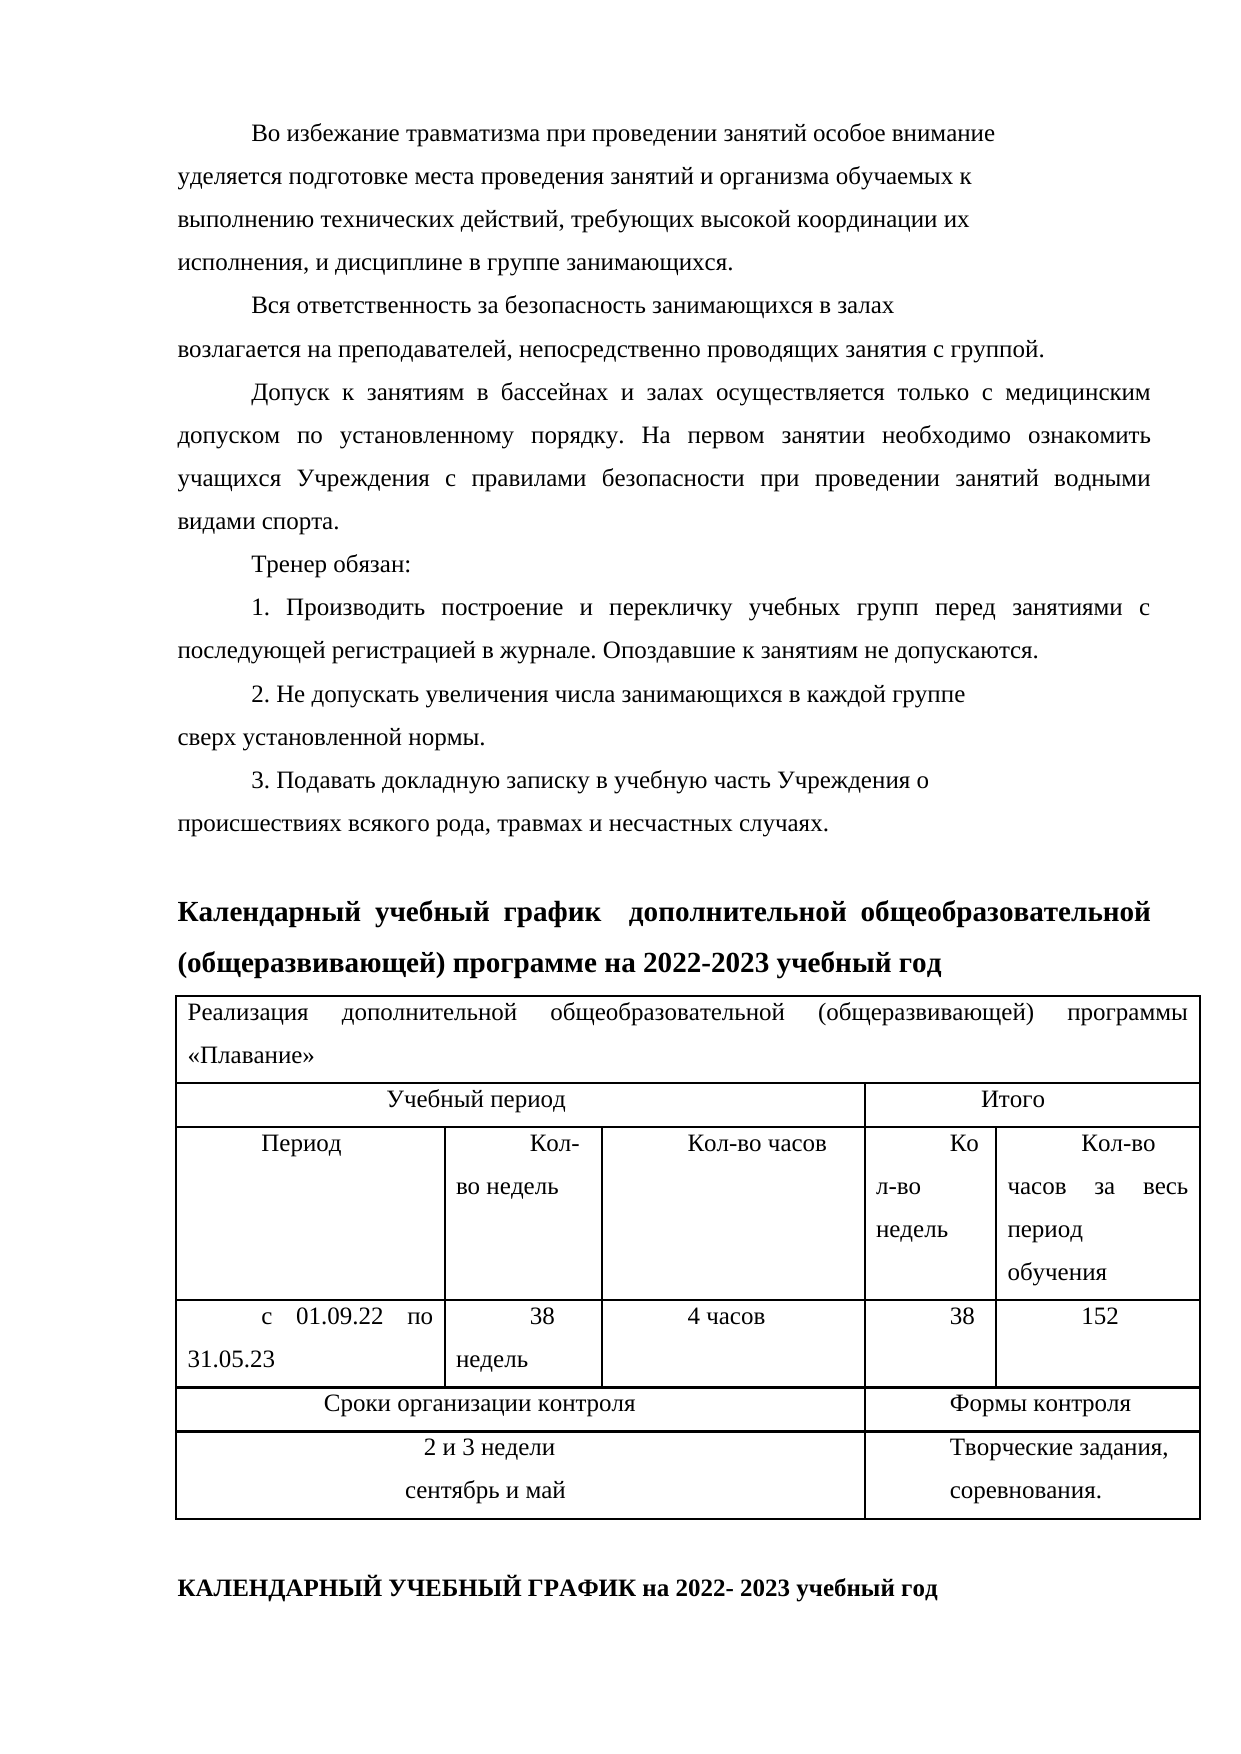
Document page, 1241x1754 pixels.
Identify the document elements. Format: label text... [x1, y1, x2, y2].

text происшествиях всякого рода, травмах и несчастных случаях. [177, 808, 1152, 837]
text КАЛЕНДАРНЫЙ УЧЕБНЫЙ ГРАФИК на 2022- 2023 учебный год [177, 1573, 1152, 1602]
text сверх установленной нормы. [177, 722, 1152, 751]
table_cell Учебный период [177, 1084, 864, 1126]
text исполнения, и дисциплине в группе занимающихся. [177, 247, 1152, 276]
table_cell Кол-во недель [446, 1128, 601, 1299]
table_header Реализация дополнительной общеобразовательной (общеразвивающей) программы «Плавание» [177, 997, 1199, 1082]
table_cell Творческие задания, соревнования. [866, 1433, 1199, 1517]
table_cell Итого [866, 1084, 1199, 1126]
table_cell 38 [866, 1301, 995, 1386]
table_cell с 01.09.22 по 31.05.23 [177, 1301, 444, 1386]
table_cell Кол-во недель [866, 1128, 995, 1299]
table_cell Сроки организации контроля [177, 1389, 864, 1430]
text уделяется подготовке места проведения занятий и организма обучаемых к [177, 161, 1152, 190]
text возлагается на преподавателей, непосредственно проводящих занятия с группой. [177, 334, 1152, 362]
table_cell 4 часов [603, 1301, 864, 1386]
text 2. Не допускать увеличения числа занимающихся в каждой группе [177, 679, 1152, 707]
table_cell Период [177, 1128, 444, 1299]
table_cell 152 [997, 1301, 1199, 1386]
table_cell 38 недель [446, 1301, 601, 1386]
text Тренер обязан: [177, 549, 1152, 578]
text Календарный учебный график дополнительной общеобразовательной (общеразвивающей) программе на 2022-2023 учебный год [177, 894, 1152, 978]
text 1. Производить построение и перекличку учебных групп перед занятиями с последующей регистрацией в журнале. Опоздавшие к занятиям не допускаются. [177, 592, 1152, 664]
table_cell 2 и 3 недели сентябрь и май [177, 1433, 864, 1517]
text Допуск к занятиям в бассейнах и залах осуществляется только с медицинским допуском по установленному порядку. На первом занятии необходимо ознакомить учащихся Учреждения с правилами безопасности при проведении занятий водными видами спорта. [177, 377, 1152, 535]
table_cell Кол-во часов за весь период обучения [997, 1128, 1199, 1299]
table_cell Кол-во часов [603, 1128, 864, 1299]
text Во избежание травматизма при проведении занятий особое внимание [177, 118, 1152, 147]
text выполнению технических действий, требующих высокой координации их [177, 204, 1152, 233]
table_cell Формы контроля [866, 1389, 1199, 1430]
text 3. Подавать докладную записку в учебную часть Учреждения о [177, 765, 1152, 794]
text Вся ответственность за безопасность занимающихся в залах [177, 291, 1152, 319]
